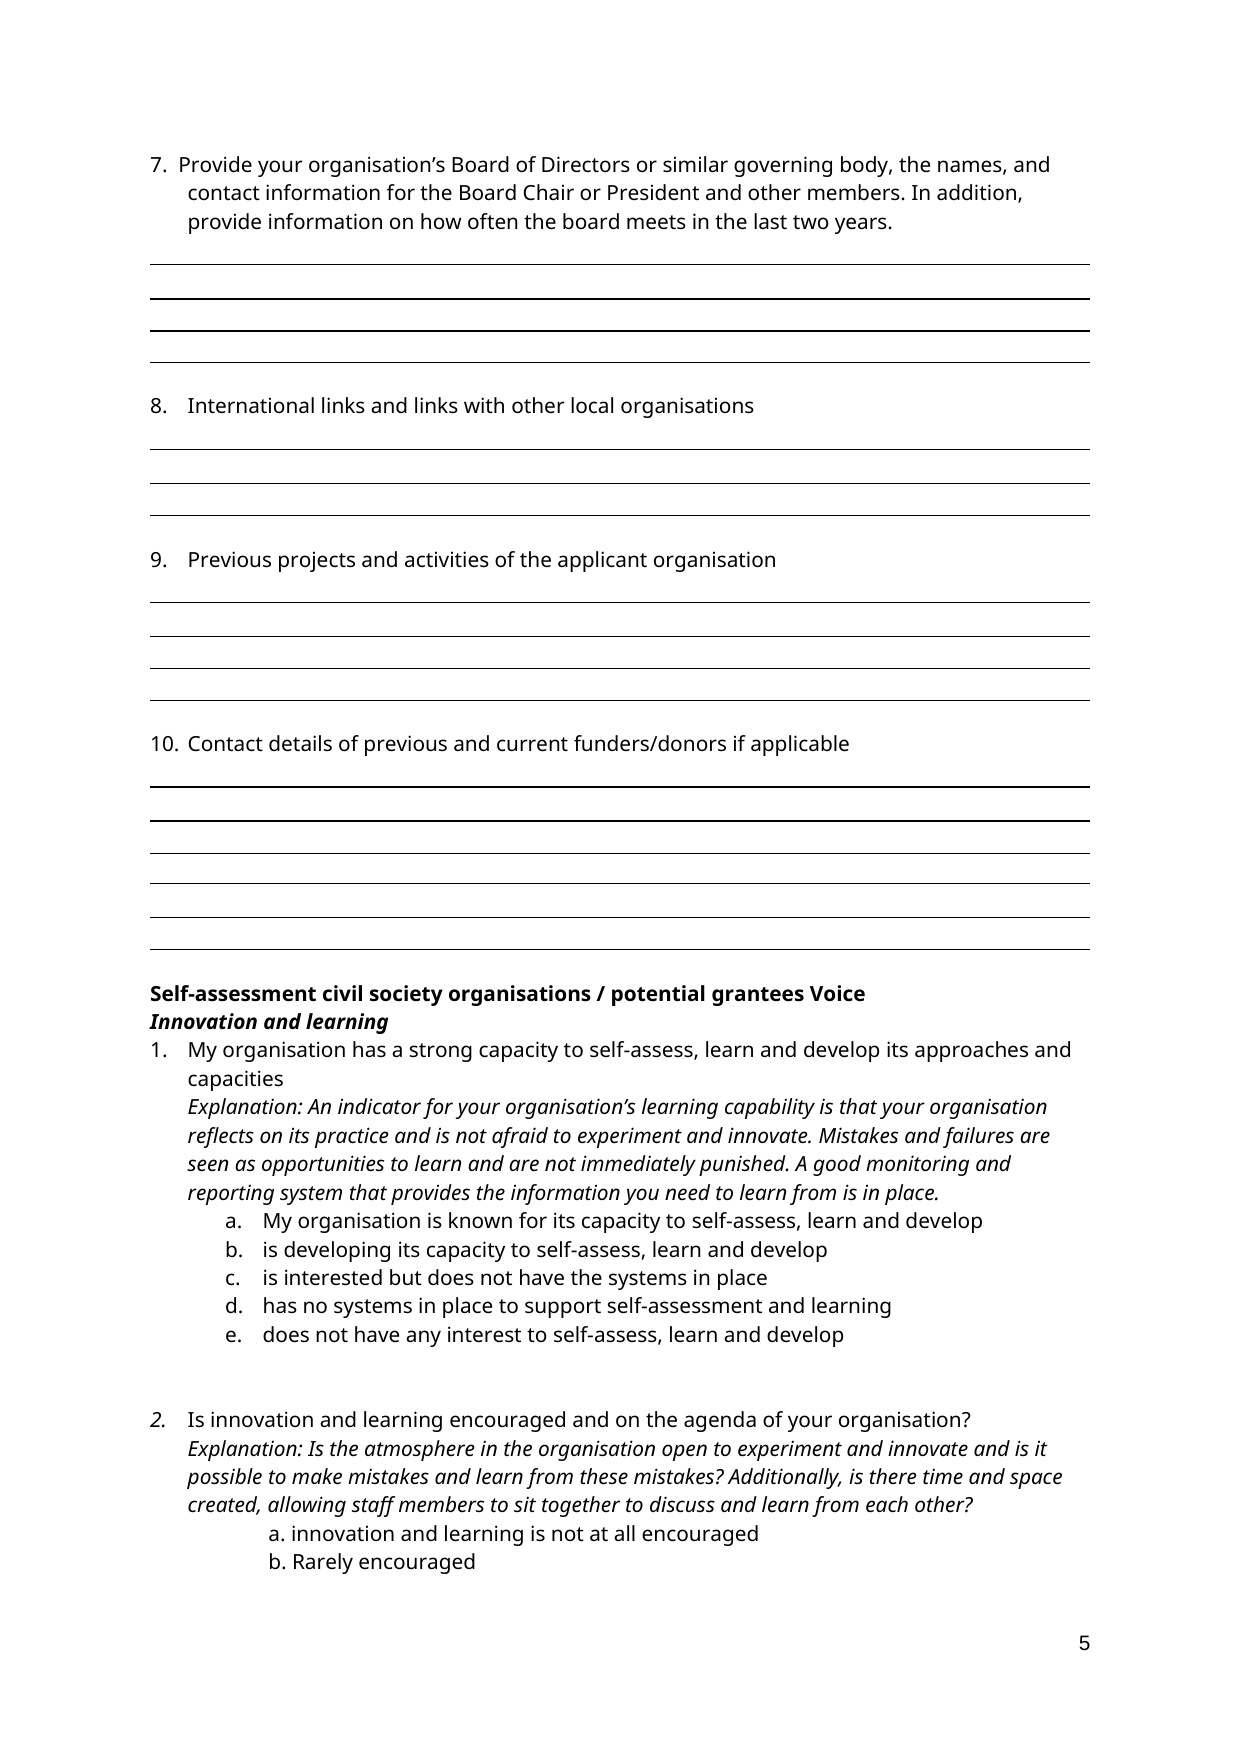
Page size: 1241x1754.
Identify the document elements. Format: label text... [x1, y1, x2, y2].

list Is innovation and learning encouraged and on the agenda of your organisation? [150, 1405, 1090, 1434]
list Explanation: Is the atmosphere in the organisation open to experiment and innovate and is it possible to make mistakes and learn from these mistakes? Additionally, is there time and space created, allowing staff members to sit together to discuss and learn from each other? [187, 1434, 1090, 1519]
list Contact details of previous and current funders/donors if applicable [150, 729, 1090, 758]
list Explanation: An indicator for your organisation’s learning capability is that your organisation reflects on its practice and is not afraid to experiment and innovate. Mistakes and failures are seen as opportunities to learn and are not immediately punished. A good monitoring and reporting system that provides the information you need to learn from is in place. [187, 1092, 1090, 1206]
list is developing its capacity to self-assess, learn and develop [225, 1235, 1090, 1263]
list Previous projects and activities of the applicant organisation [150, 545, 1090, 573]
list a. innovation and learning is not at all encouraged [150, 1519, 1090, 1547]
list My organisation is known for its capacity to self-assess, learn and develop [225, 1206, 1090, 1235]
text Self-assessment civil society organisations / potential grantees Voice [150, 979, 1090, 1007]
list is interested but does not have the systems in place [225, 1263, 1090, 1292]
list does not have any interest to self-assess, learn and develop [225, 1320, 1090, 1348]
list has no systems in place to support self-assessment and learning [225, 1292, 1090, 1320]
list International links and links with other local organisations [150, 392, 1090, 420]
list My organisation has a strong capacity to self-assess, learn and develop its approaches and capacities [150, 1036, 1090, 1092]
text Innovation and learning [150, 1007, 1090, 1036]
list Provide your organisation’s Board of Directors or similar governing body, the names, and contact information for the Board Chair or President and other members. In addition, provide information on how often the board meets in the last two years. [150, 150, 1090, 235]
list b. Rarely encouraged [150, 1547, 1090, 1576]
